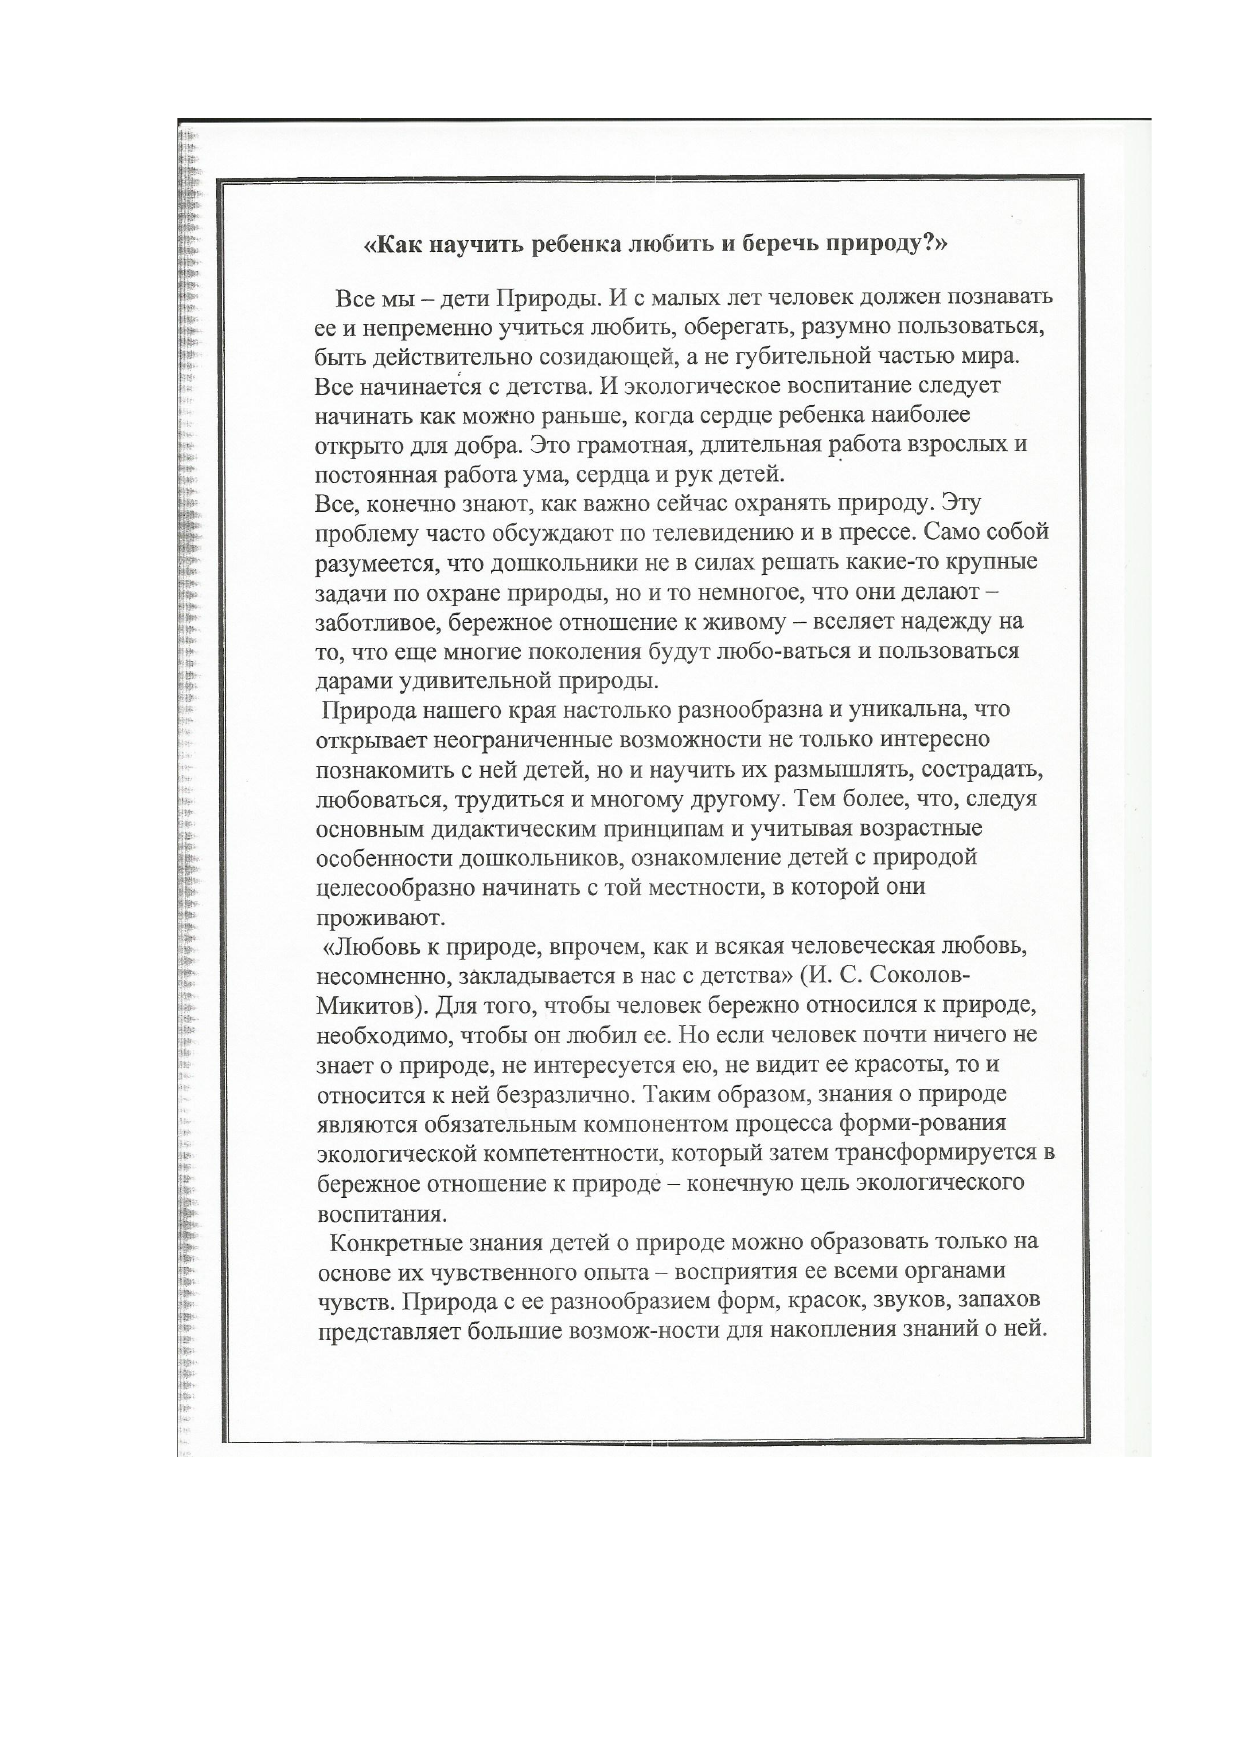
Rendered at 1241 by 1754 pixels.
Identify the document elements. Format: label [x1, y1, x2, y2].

picture [177, 118, 1152, 1457]
